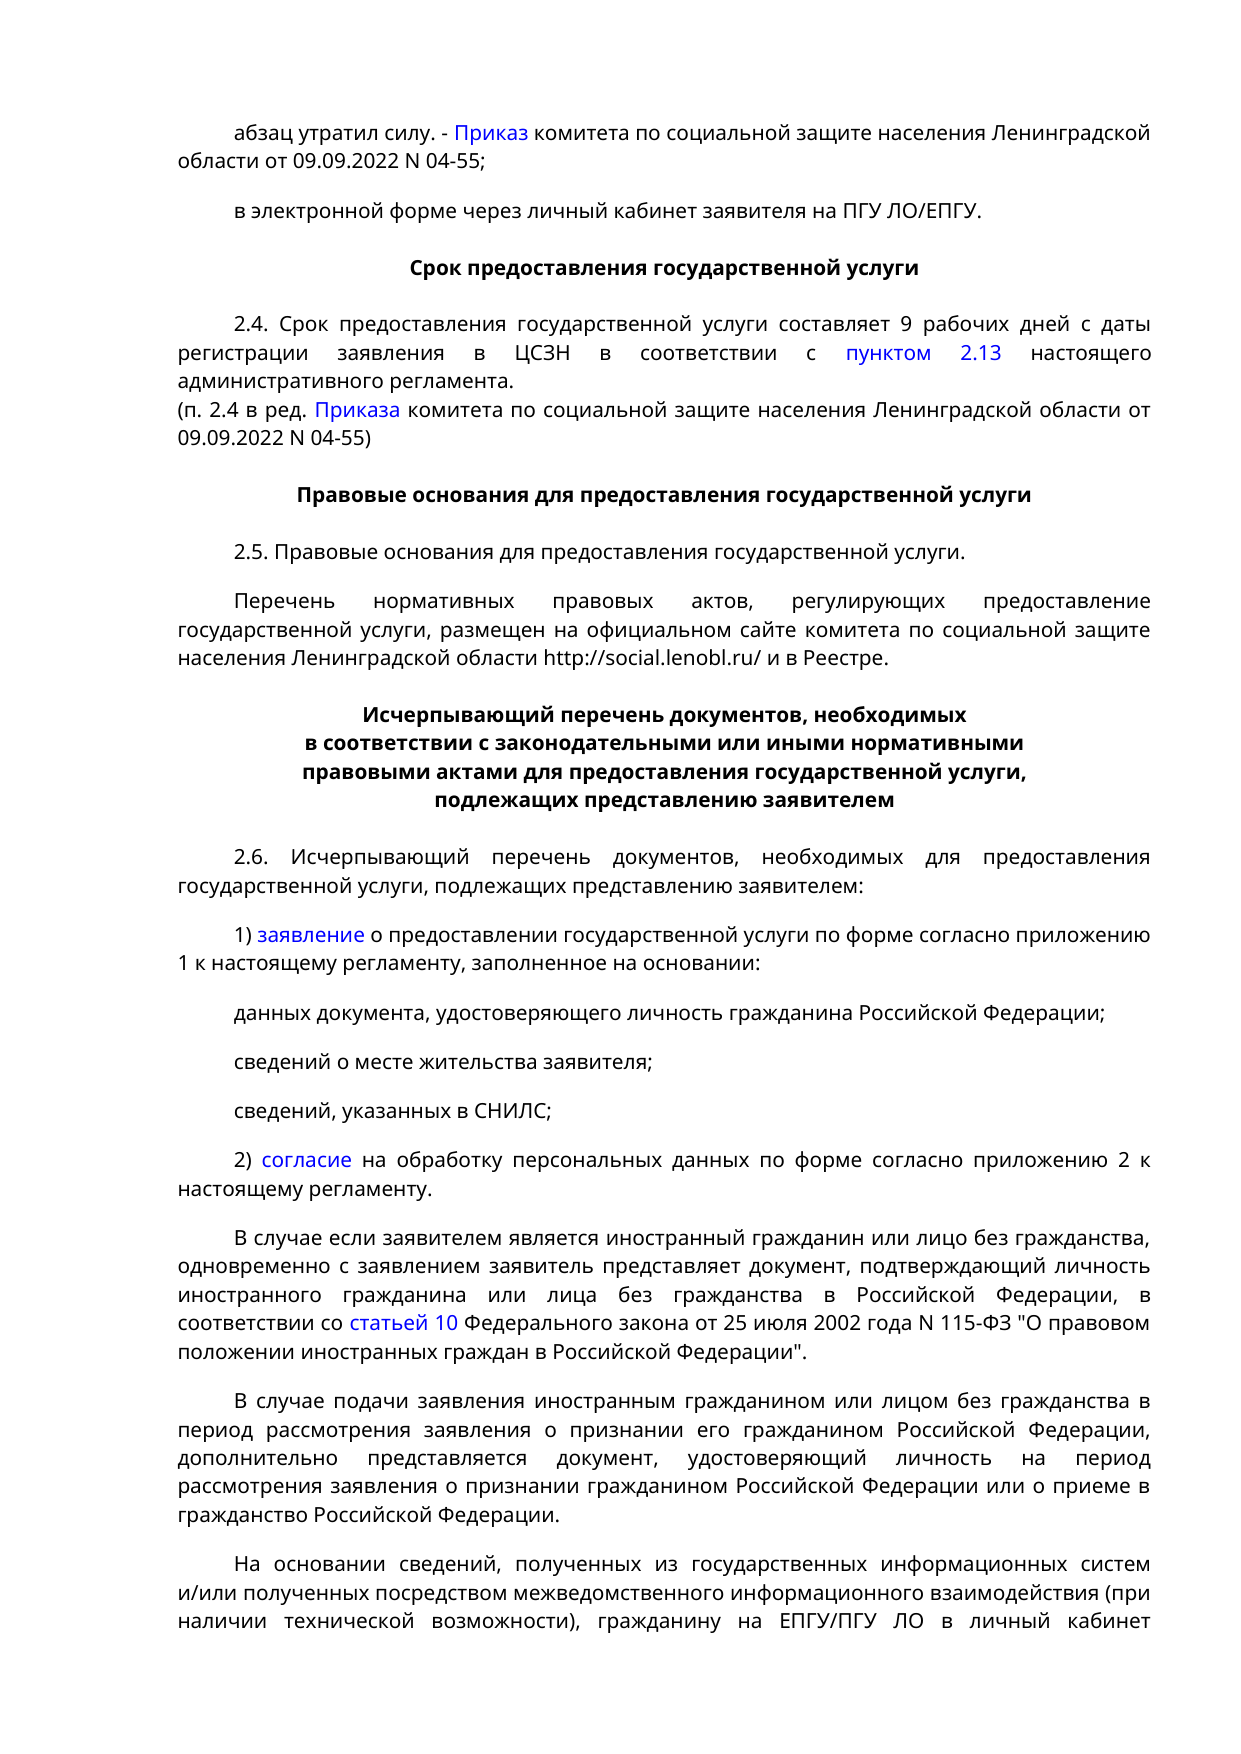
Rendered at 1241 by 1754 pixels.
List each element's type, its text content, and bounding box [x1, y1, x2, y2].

text в соответствии с законодательными или иными нормативными [177, 728, 1152, 757]
text 2) согласие на обработку персональных данных по форме согласно приложению 2 к настоящему регламенту. [177, 1146, 1152, 1202]
text правовыми актами для предоставления государственной услуги, [177, 757, 1152, 785]
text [177, 1549, 1152, 1634]
text Правовые основания для предоставления государственной услуги [177, 480, 1152, 509]
text абзац утратил силу. - Приказ комитета по социальной защите населения Ленинградской области от 09.09.2022 N 04-55; [177, 118, 1152, 175]
text В случае подачи заявления иностранным гражданином или лицом без гражданства в период рассмотрения заявления о признании его гражданином Российской Федерации, дополнительно представляется документ, удостоверяющий личность на период рассмотрения заявления о признании гражданином Российской Федерации или о приеме в гражданство Российской Федерации. [177, 1386, 1152, 1528]
text В случае если заявителем является иностранный гражданин или лицо без гражданства, одновременно с заявлением заявитель представляет документ, подтверждающий личность иностранного гражданина или лица без гражданства в Российской Федерации, в соответствии со статьей 10 Федерального закона от 25 июля 2002 года N 115-ФЗ "О правовом положении иностранных граждан в Российской Федерации". [177, 1223, 1152, 1365]
text (п. 2.4 в ред. Приказа комитета по социальной защите населения Ленинградской области от 09.09.2022 N 04-55) [177, 395, 1152, 452]
text 1) заявление о предоставлении государственной услуги по форме согласно приложению 1 к настоящему регламенту, заполненное на основании: [177, 920, 1152, 977]
text Исчерпывающий перечень документов, необходимых [177, 700, 1152, 728]
text Срок предоставления государственной услуги [177, 253, 1152, 281]
text 2.6. Исчерпывающий перечень документов, необходимых для предоставления государственной услуги, подлежащих представлению заявителем: [177, 842, 1152, 899]
text Перечень нормативных правовых актов, регулирующих предоставление государственной услуги, размещен на официальном сайте комитета по социальной защите населения Ленинградской области http://social.lenobl.ru/ и в Реестре. [177, 586, 1152, 672]
text 2.5. Правовые основания для предоставления государственной услуги. [177, 537, 1152, 566]
text данных документа, удостоверяющего личность гражданина Российской Федерации; [177, 998, 1152, 1026]
text 2.4. Срок предоставления государственной услуги составляет 9 рабочих дней с даты регистрации заявления в ЦСЗН в соответствии с пунктом 2.13 настоящего административного регламента. [177, 309, 1152, 395]
text подлежащих представлению заявителем [177, 785, 1152, 814]
text в электронной форме через личный кабинет заявителя на ПГУ ЛО/ЕПГУ. [177, 196, 1152, 224]
text сведений, указанных в СНИЛС; [177, 1096, 1152, 1125]
text сведений о месте жительства заявителя; [177, 1047, 1152, 1075]
